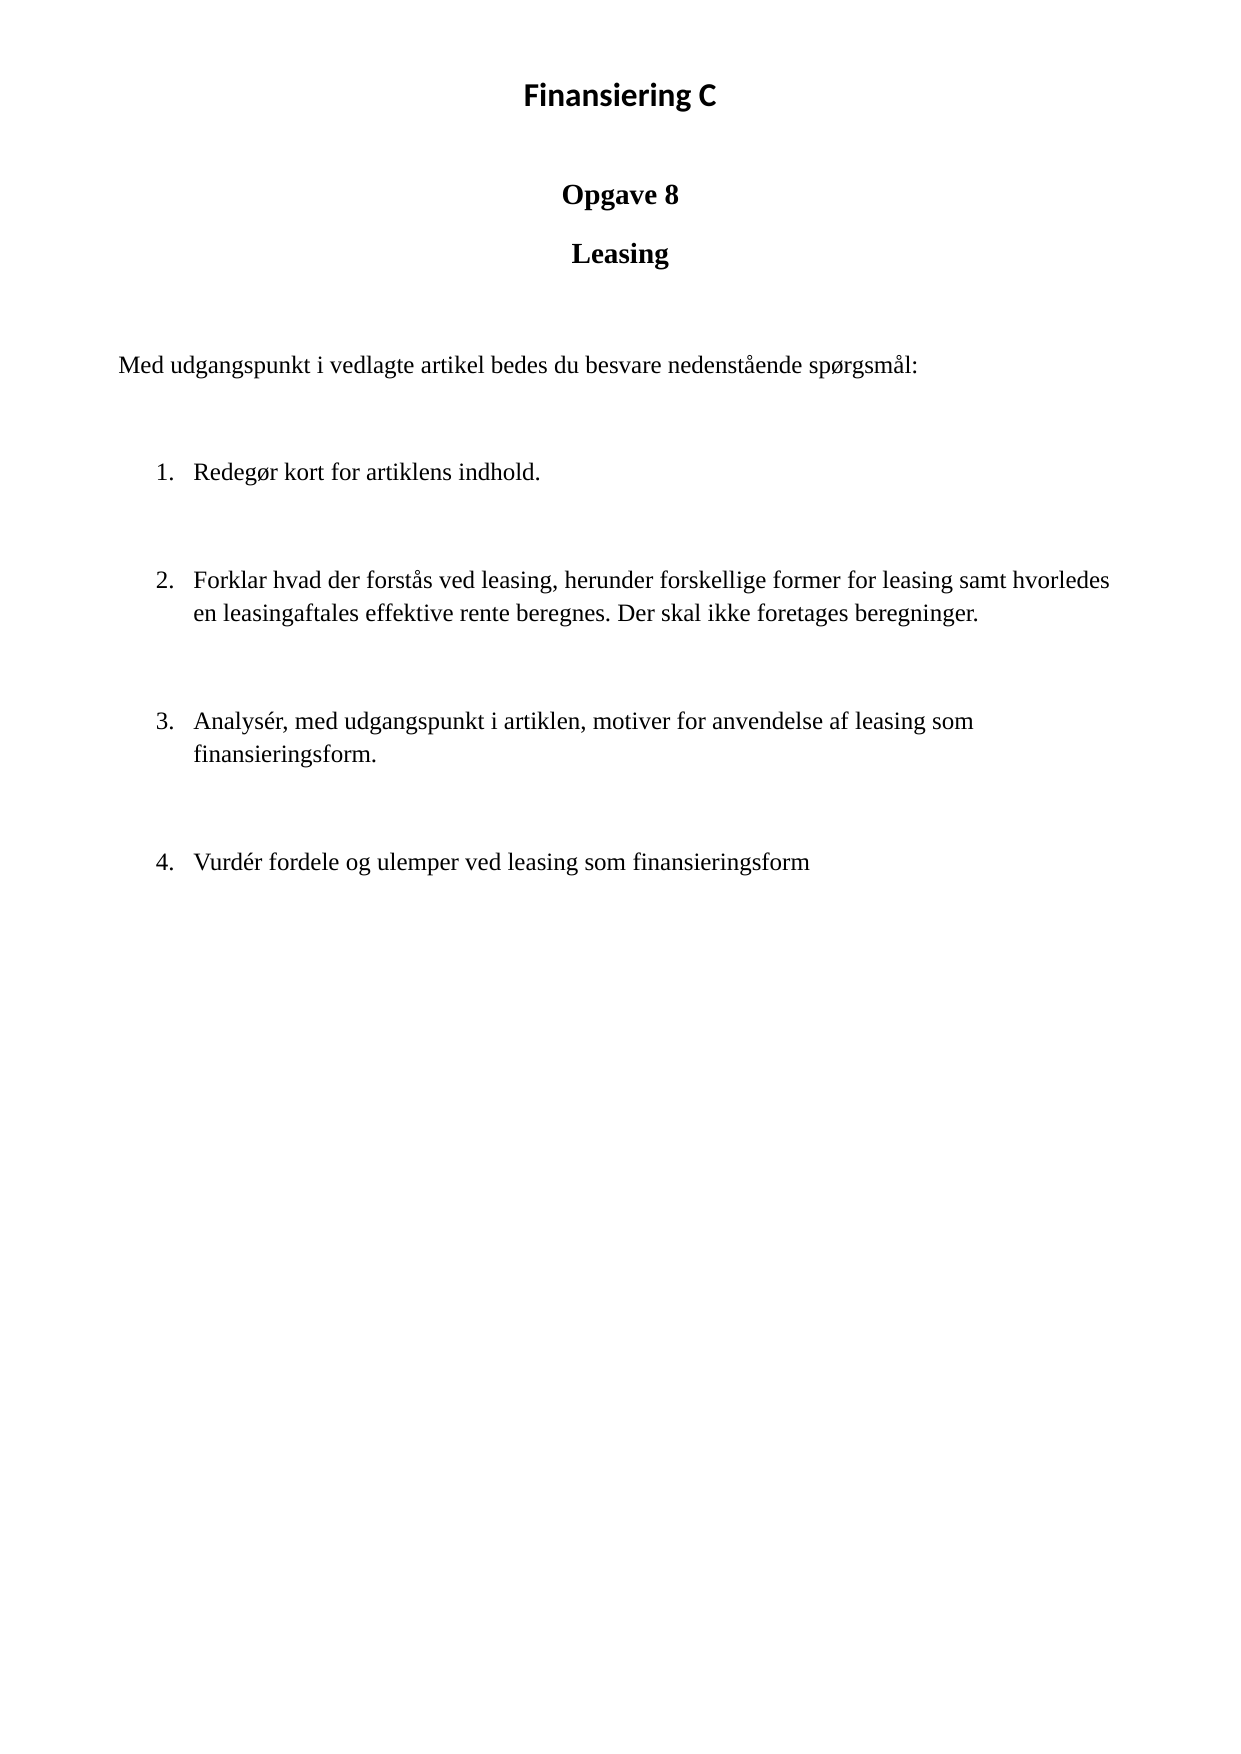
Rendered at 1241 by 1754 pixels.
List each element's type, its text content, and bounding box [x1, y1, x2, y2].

list Redegør kort for artiklens indhold. [156, 457, 1122, 486]
text Leasing [118, 237, 1122, 270]
list Forklar hvad der forstås ved leasing, herunder forskellige former for leasing samt hvorledes en leasingaftales effektive rente beregnes. Der skal ikke foretages beregninger. [156, 565, 1122, 627]
list Vurdér fordele og ulemper ved leasing som finansieringsform [156, 847, 1122, 875]
list Analysér, med udgangspunkt i artiklen, motiver for anvendelse af leasing som finansieringsform. [156, 706, 1122, 768]
text Med udgangspunkt i vedlagte artikel bedes du besvare nedenstående spørgsmål: [118, 350, 1122, 378]
text Opgave 8 [118, 177, 1122, 211]
